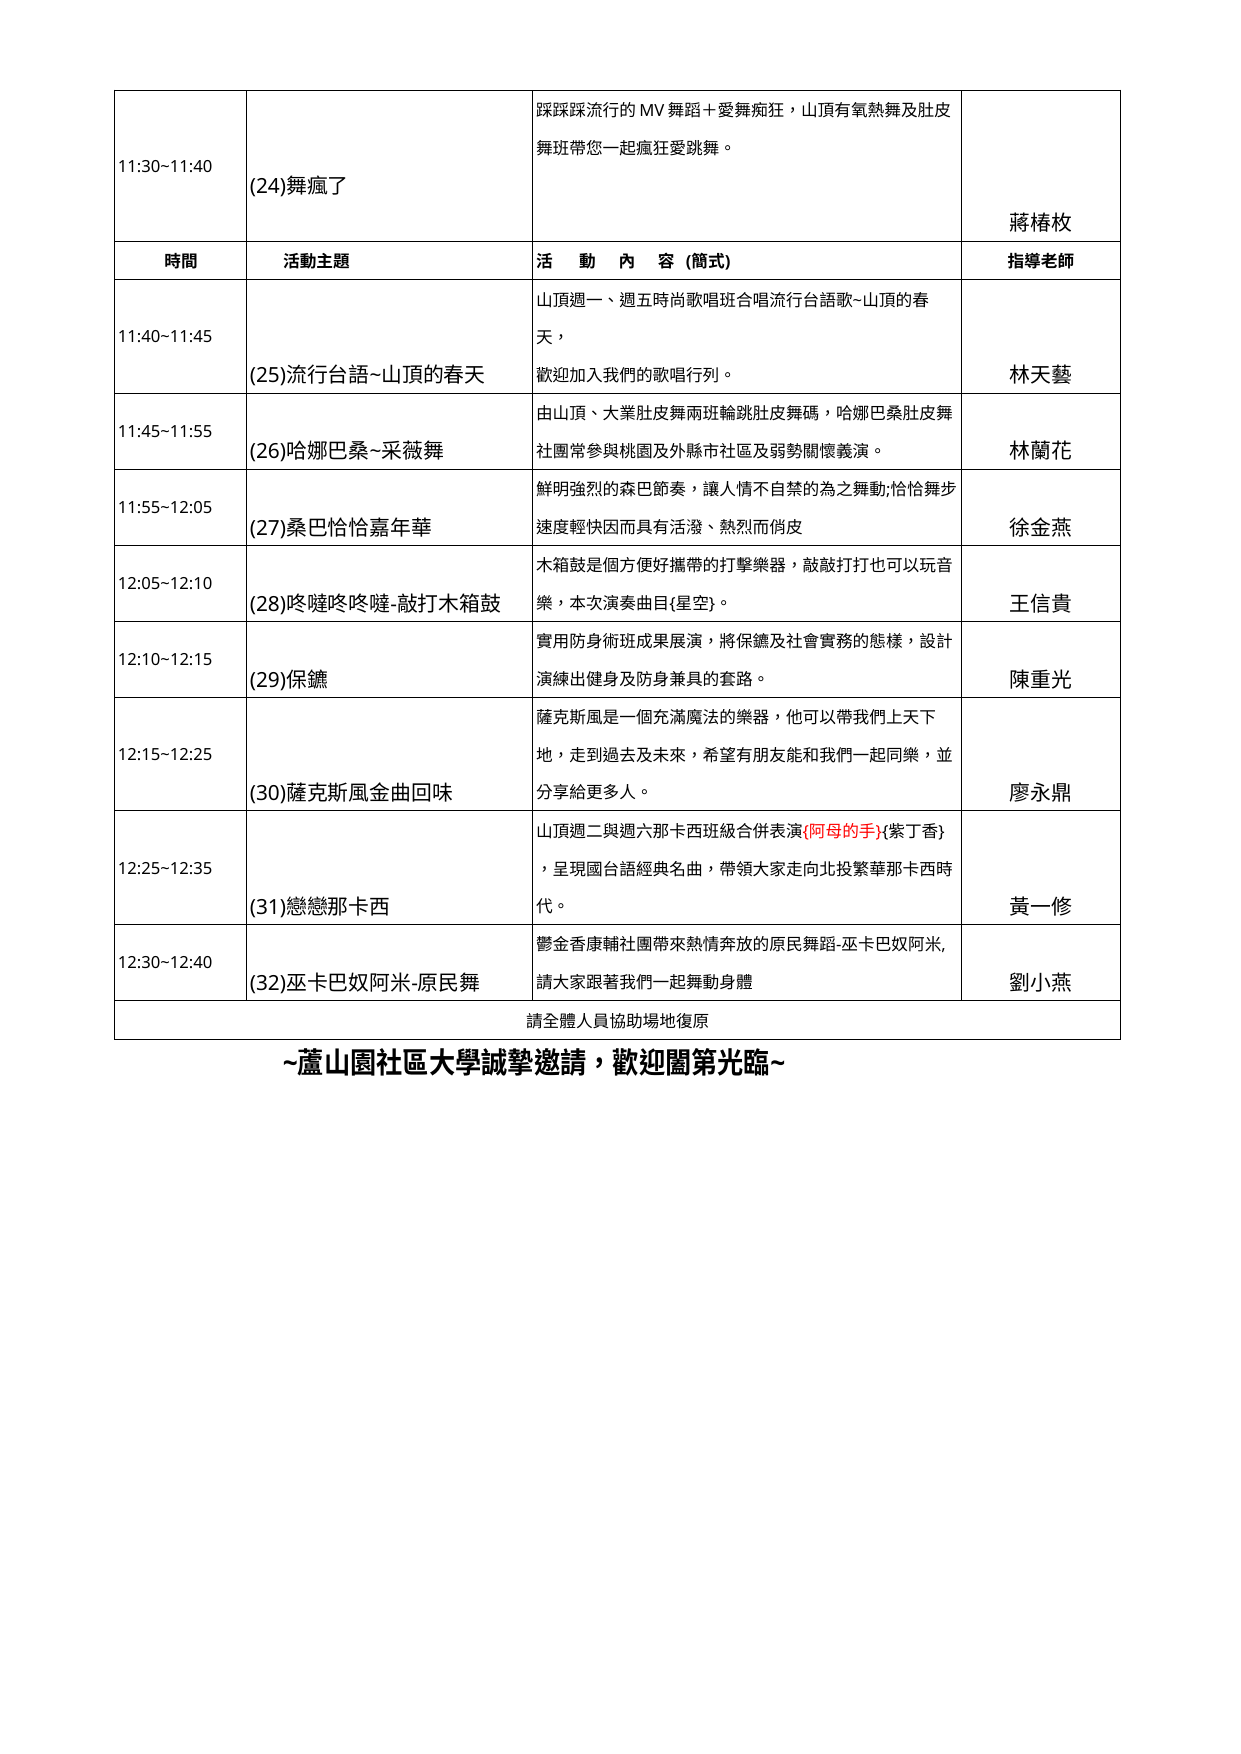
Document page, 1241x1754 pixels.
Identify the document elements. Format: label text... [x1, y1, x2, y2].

table_cell (28)咚噠咚咚噠-敲打木箱鼓 [247, 546, 532, 621]
table_cell 12:05~12:10 [115, 546, 246, 621]
table_cell 由山頂、大業肚皮舞兩班輪跳肚皮舞碼，哈娜巴桑肚皮舞社團常參與桃園及外縣市社區及弱勢關懷義演。 [533, 394, 961, 469]
table_cell 薩克斯風是一個充滿魔法的樂器，他可以帶我們上天下地，走到過去及未來，希望有朋友能和我們一起同樂，並分享給更多人。 [533, 698, 961, 810]
table_cell 請全體人員協助場地復原 [115, 1001, 1120, 1038]
table_cell 林蘭花 [962, 394, 1120, 469]
table_cell 踩踩踩流行的MV舞蹈＋愛舞痴狂，山頂有氧熱舞及肚皮舞班帶您一起瘋狂愛跳舞。 [533, 91, 961, 241]
table_cell 劉小燕 [962, 925, 1120, 1000]
table_cell 實用防身術班成果展演，將保鑣及社會實務的態樣，設計演練出健身及防身兼具的套路。 [533, 622, 961, 697]
table_cell 12:15~12:25 [115, 698, 246, 810]
table_cell 11:55~12:05 [115, 470, 246, 545]
table_cell 蔣椿枚 [962, 91, 1120, 241]
table_cell 鬱金香康輔社團帶來熱情奔放的原民舞蹈-巫卡巴奴阿米,請大家跟著我們一起舞動身體 [533, 925, 961, 1000]
table_cell 12:10~12:15 [115, 622, 246, 697]
table_cell (31)戀戀那卡西 [247, 811, 532, 924]
table_cell 王信貴 [962, 546, 1120, 621]
table_cell 徐金燕 [962, 470, 1120, 545]
text ~蘆山園社區大學誠摯邀請，歡迎闔第光臨~ [75, 1039, 1165, 1082]
table_cell 陳重光 [962, 622, 1120, 697]
table_cell 11:40~11:45 [115, 280, 246, 393]
table_cell 木箱鼓是個方便好攜帶的打擊樂器，敲敲打打也可以玩音樂，本次演奏曲目{星空}。 [533, 546, 961, 621]
table_cell (25)流行台語~山頂的春天 [247, 280, 532, 393]
table_cell 活動主題 [247, 242, 532, 279]
table_cell 指導老師 [962, 242, 1120, 279]
table_cell 林天藝 [962, 280, 1120, 393]
table_cell 12:30~12:40 [115, 925, 246, 1000]
table_cell (26)哈娜巴桑~采薇舞 [247, 394, 532, 469]
table_cell (32)巫卡巴奴阿米-原民舞 [247, 925, 532, 1000]
table_cell 廖永鼎 [962, 698, 1120, 810]
table_cell 山頂週一、週五時尚歌唱班合唱流行台語歌~山頂的春天， 歡迎加入我們的歌唱行列。 [533, 280, 961, 393]
table_cell (27)桑巴恰恰嘉年華 [247, 470, 532, 545]
table_cell 12:25~12:35 [115, 811, 246, 924]
table_cell 黃一修 [962, 811, 1120, 924]
table_cell (30)薩克斯風金曲回味 [247, 698, 532, 810]
table_cell (29)保鑣 [247, 622, 532, 697]
table_cell 11:45~11:55 [115, 394, 246, 469]
table_cell (24)舞瘋了 [247, 91, 532, 241]
table_cell 時間 [115, 242, 246, 279]
table_cell 活 動 內 容 (簡式) [533, 242, 961, 279]
table_cell 鮮明強烈的森巴節奏，讓人情不自禁的為之舞動;恰恰舞步速度輕快因而具有活潑、熱烈而俏皮 [533, 470, 961, 545]
table_cell 11:30~11:40 [115, 91, 246, 241]
table_cell 山頂週二與週六那卡西班級合併表演{阿母的手}{紫丁香} ，呈現國台語經典名曲，帶領大家走向北投繁華那卡西時代。 [533, 811, 961, 924]
